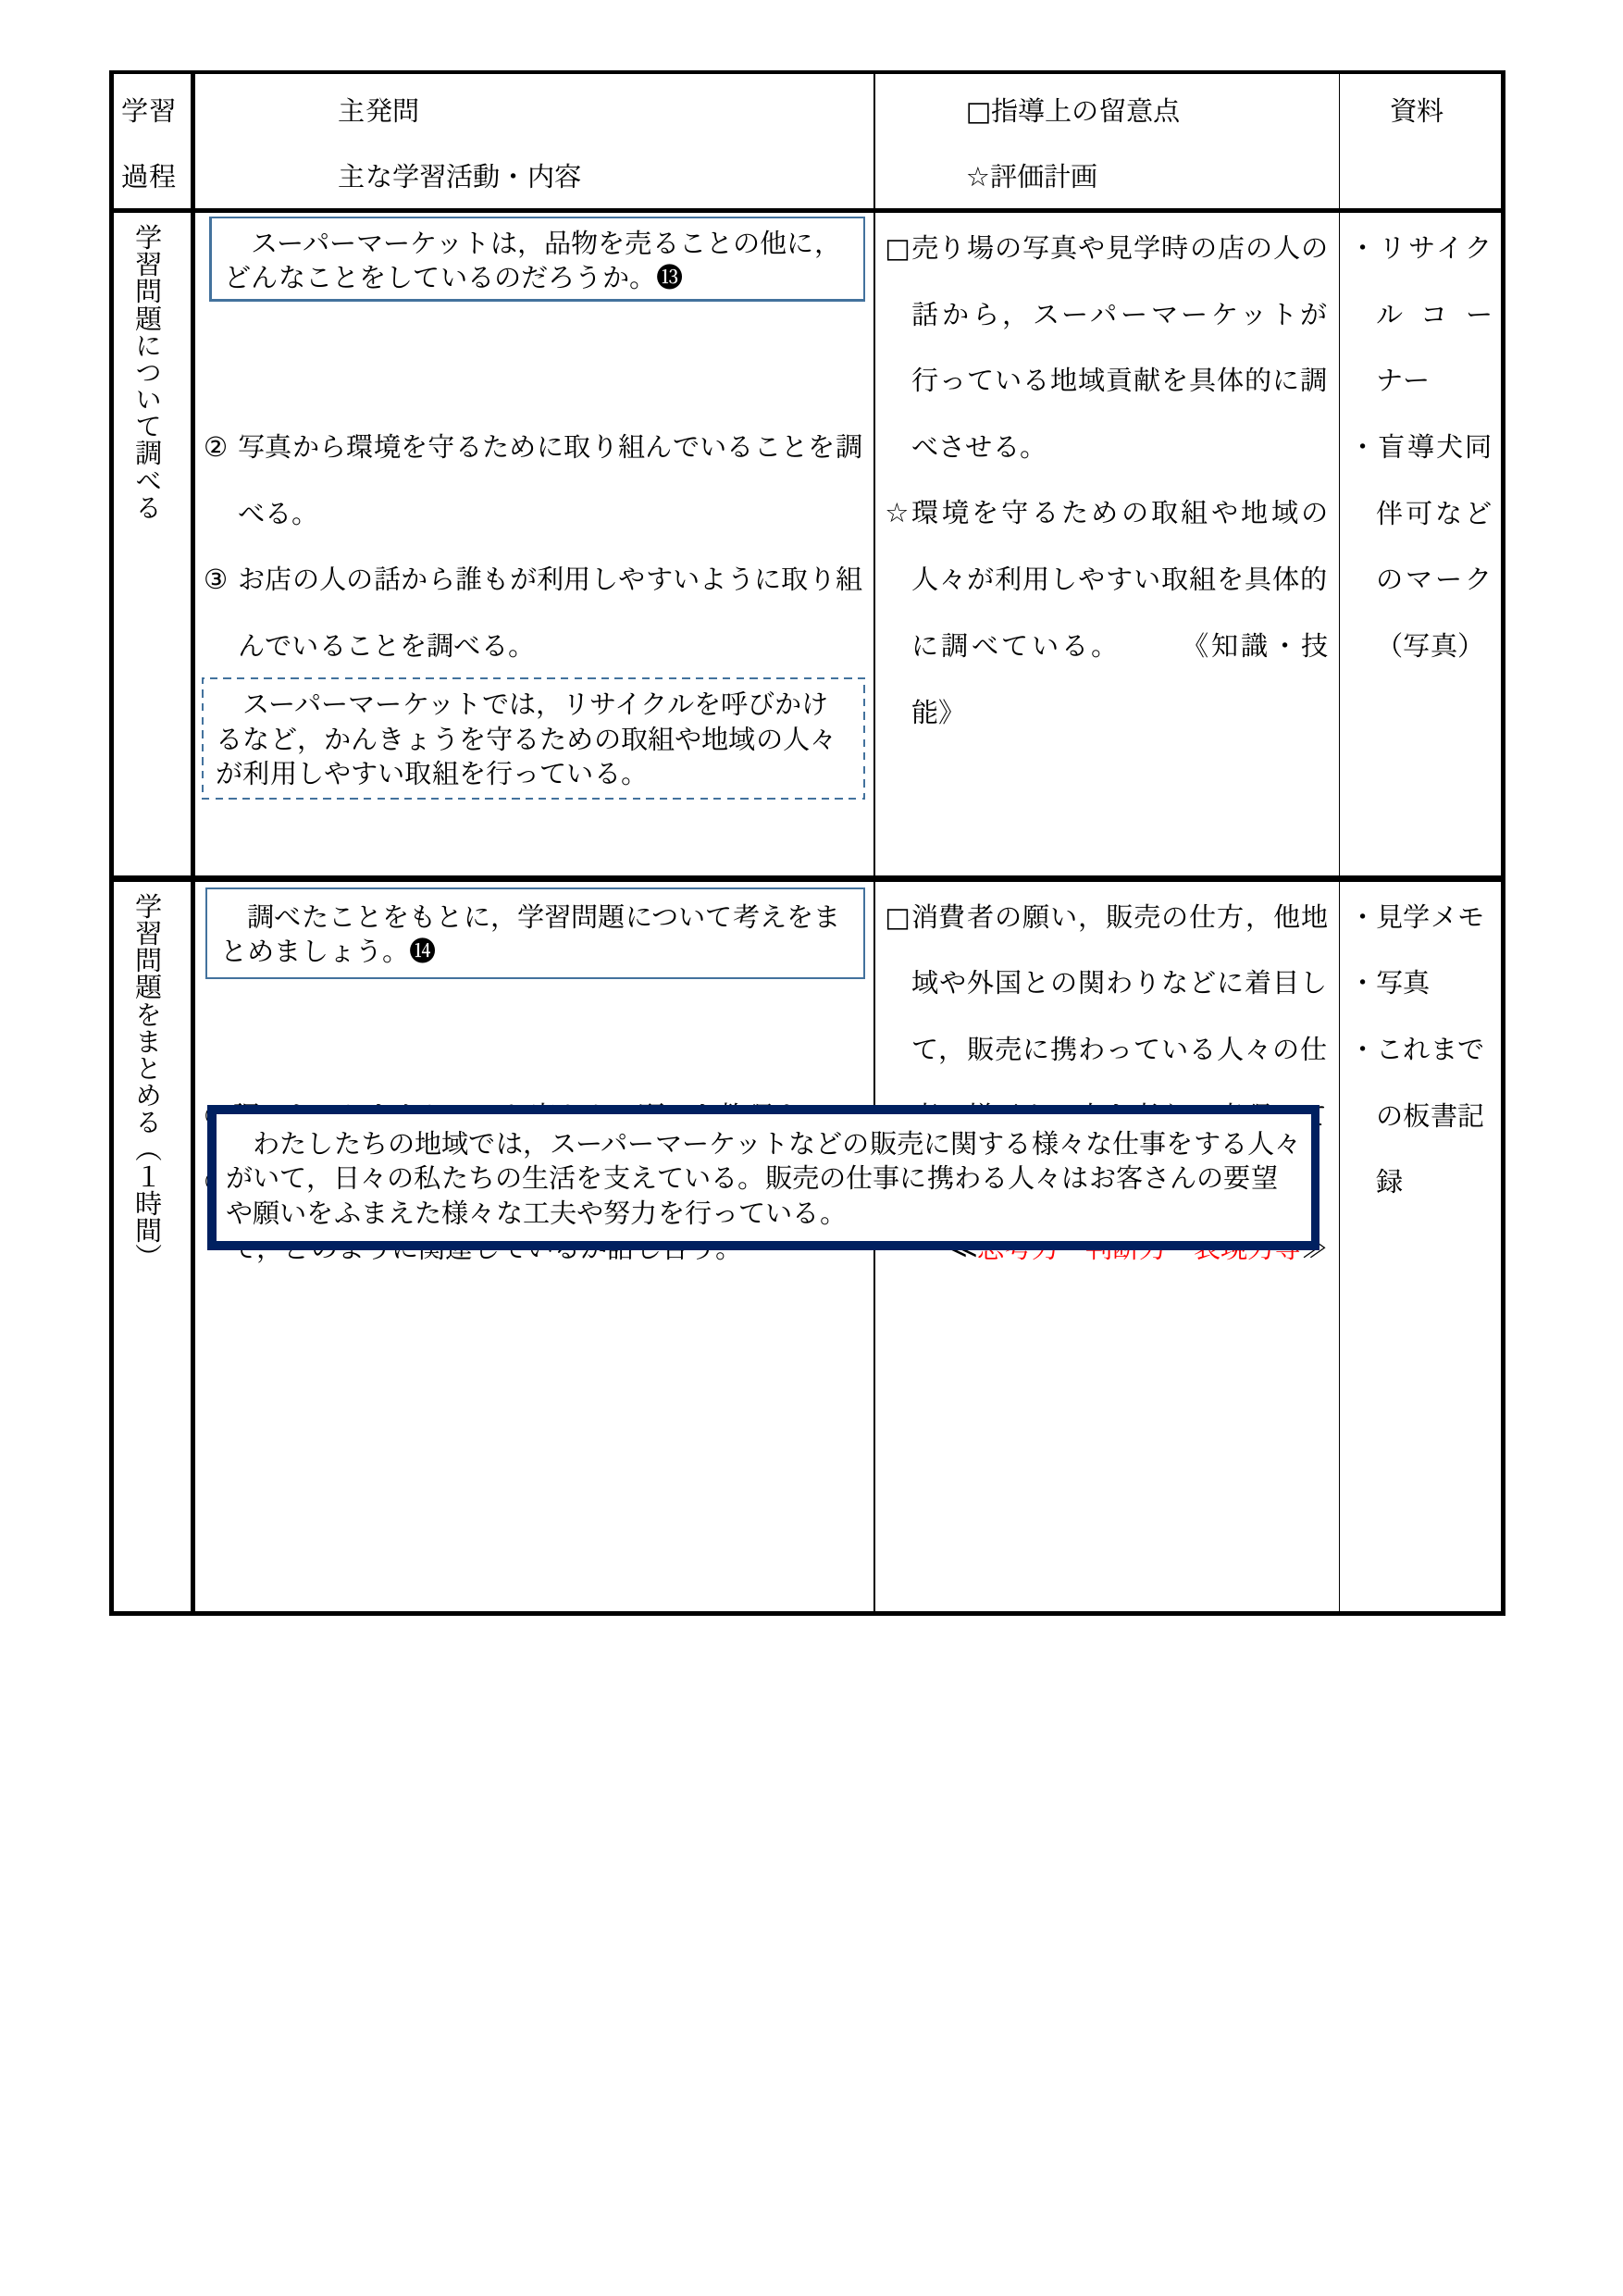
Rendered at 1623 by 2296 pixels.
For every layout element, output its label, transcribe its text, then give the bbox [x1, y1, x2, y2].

table_cell ・リサイクルコーナー ・盲導犬同伴可などのマーク（写真） [1340, 213, 1501, 875]
table_cell □売り場の写真や見学時の店の人の話から，スーパーマーケットが行っている地域貢献を具体的に調べさせる。 ☆環境を守るための取組や地域の人々が利用しやすい取組を具体的に調べている。 《知識・技能》 [875, 213, 1339, 875]
table_cell 写真から環境を守るために取り組んでいることを調べる。 お店の人の話から誰もが利用しやすいように取り組んでいることを調べる。 [195, 213, 873, 875]
table_cell ①調べたことをもとに，お客さんの願いを整理する。 ②店の工夫とお客さんの願いのかかわりを線でつないで，どのように関連しているか話し合う。 [195, 882, 873, 1611]
table_cell □消費者の願い，販売の仕方，他地域や外国との関わりなどに着目して，販売に携わっている人々の仕事の様子や工夫を考え，表現している。 ≪思考力・判断力・表現力等≫ [875, 882, 1339, 1611]
table_cell ・見学メモ ・写真 ・これまでの板書記録 [1340, 882, 1501, 1611]
table_cell 主発問 主な学習活動・内容 [195, 74, 873, 208]
table_cell 資料 [1340, 74, 1501, 208]
table_cell 学習問題について調べる める（１時間） [114, 213, 191, 875]
table_cell □指導上の留意点 ☆評価計画 [875, 74, 1339, 208]
table_cell 学習 過程 [114, 74, 191, 208]
table_cell 学習問題をまとめる（１時間） [114, 882, 191, 1611]
